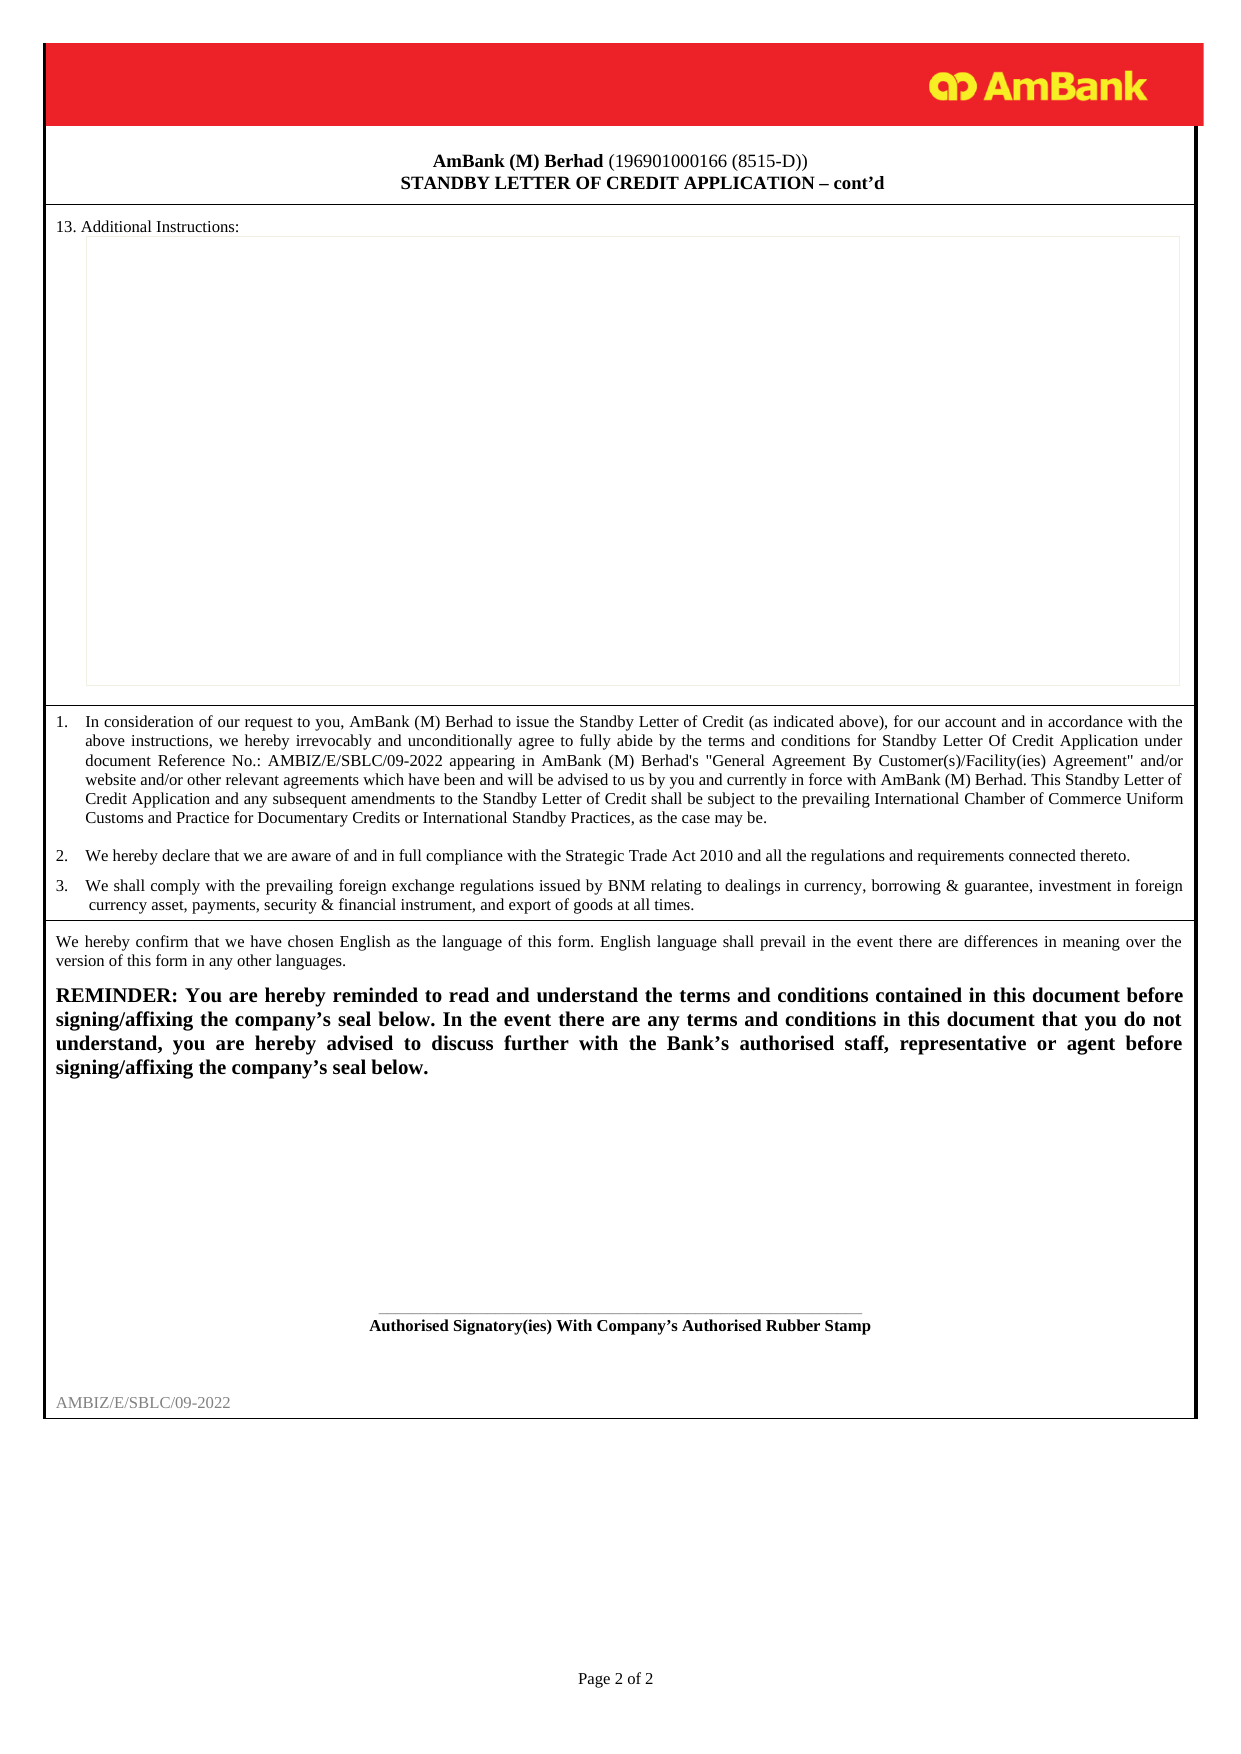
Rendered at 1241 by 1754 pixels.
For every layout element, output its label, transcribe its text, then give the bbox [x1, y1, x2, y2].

picture [44, 43, 1203, 125]
table_cell We hereby confirm that we have chosen English as the language of this form. English language shall prevail in the event there are differences in meaning over the version of this form in any other languages. REMINDER: You are hereby reminded to read and understand the terms and conditions contained in this document before signing/affixing the company’s seal below. In the event there are any terms and conditions in this document that you do not understand, you are hereby advised to discuss further with the Bank’s authorised staff, representative or agent before signing/affixing the company’s seal below. __________________________________________________________ Authorised Signatory(ies) With Company’s Authorised Rubber Stamp AMBIZ/E/SBLC/09-2022 [46, 921, 1194, 1418]
table_cell In consideration of our request to you, AmBank (M) Berhad to issue the Standby Letter of Credit (as indicated above), for our account and in accordance with the above instructions, we hereby irrevocably and unconditionally agree to fully abide by the terms and conditions for Standby Letter Of Credit Application under document Reference No.: AMBIZ/E/SBLC/09-2022 appearing in AmBank (M) Berhad's "General Agreement By Customer(s)/Facility(ies) Agreement" and/or website and/or other relevant agreements which have been and will be advised to us by you and currently in force with AmBank (M) Berhad. This Standby Letter of Credit Application and any subsequent amendments to the Standby Letter of Credit shall be subject to the prevailing International Chamber of Commerce Uniform Customs and Practice for Documentary Credits or International Standby Practices, as the case may be. We hereby declare that we are aware of and in full compliance with the Strategic Trade Act 2010 and all the regulations and requirements connected thereto. We shall comply with the prevailing foreign exchange regulations issued by BNM relating to dealings in currency, borrowing & guarantee, investment in foreign currency asset, payments, security & financial instrument, and export of goods at all times. [46, 706, 1194, 920]
table_header AmBank (M) Berhad (196901000166 (8515-D)) STANDBY LETTER OF CREDIT APPLICATION – cont’d [46, 125, 1194, 204]
table_cell 13. Additional Instructions: [46, 205, 1194, 705]
